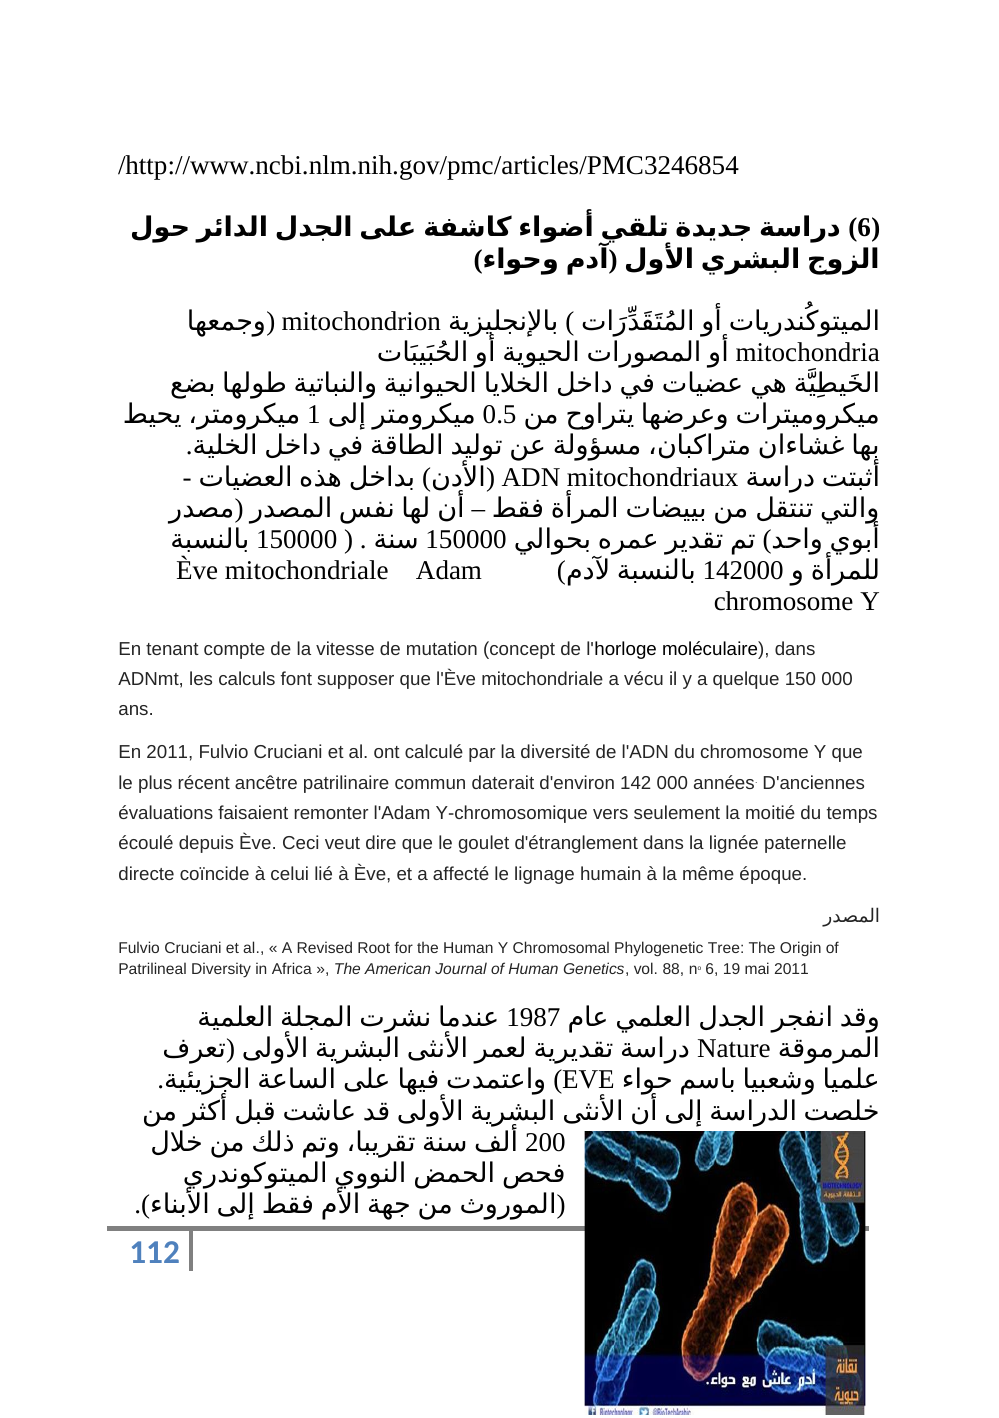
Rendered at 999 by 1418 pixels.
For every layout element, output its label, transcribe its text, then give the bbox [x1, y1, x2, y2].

list http://www.ncbi.nlm.nih.gov/pmc/articles/PMC3246854/ [118, 118, 851, 180]
text En 2011, Fulvio Cruciani et al. ont calculé par la diversité de l'ADN du chromosome Y que le plus récent ancêtre patrilinaire commun daterait d'environ 142 000 années. D'anciennes évaluations faisaient remonter l'Adam Y-chromosomique vers seulement la moitié du temps écoulé depuis Ève. Ceci veut dire que le goulet d'étranglement dans la lignée paternelle directe coïncide à celui lié à Ève, et a affecté le lignage humain à la même époque. [118, 732, 880, 884]
text أثبتت دراسة ADN mitochondriaux (الأدن) بداخل هذه العضيات - والتي تنتقل من بييضات المرأة فقط – أن لها نفس المصدر (مصدر أبوي واحد) تم تقدير عمره بحوالي 150000 سنة . ( 150000 بالنسبة للمرأة و 142000 بالنسبة لآدم) Ève mitochondriale Adam chromosome Y [118, 461, 880, 616]
text الميتوكُندريات أو المُتَقَدِّرَات ) بالإنجليزية mitochondrion (وجمعها mitochondria أو المصورات الحيوية أو الحُبَيبَات الخَيطِيَّة هي عضيات في داخل الخلايا الحيوانية والنباتية طولها بضع ميكروميترات وعرضها يتراوح من 0.5 ميكرومتر إلى 1 ميكرومتر، يحيط بها غشاءان متراكبان، مسؤولة عن توليد الطاقة في داخل الخلية. [118, 305, 880, 461]
text المصدر [118, 896, 880, 927]
text (6) دراسة جديدة تلقي أضواء كاشفة على الجدل الدائر حول الزوج البشري الأول (آدم وحواء) [118, 212, 880, 274]
text En tenant compte de la vitesse de mutation (concept de l'horloge moléculaire), dans ADNmt, les calculs font supposer que l'Ève mitochondriale a vécu il y a quelque 150 000 ans. [118, 629, 880, 720]
text Fulvio Cruciani et al., « A Revised Root for the Human Y Chromosomal Phylogenetic Tree: The Origin of Patrilineal Diversity in Africa », The American Journal of Human Genetics, vol. 88, no 6,‎ 19 mai 2011 [118, 939, 880, 978]
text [118, 1001, 880, 1219]
picture [584, 1131, 866, 1415]
